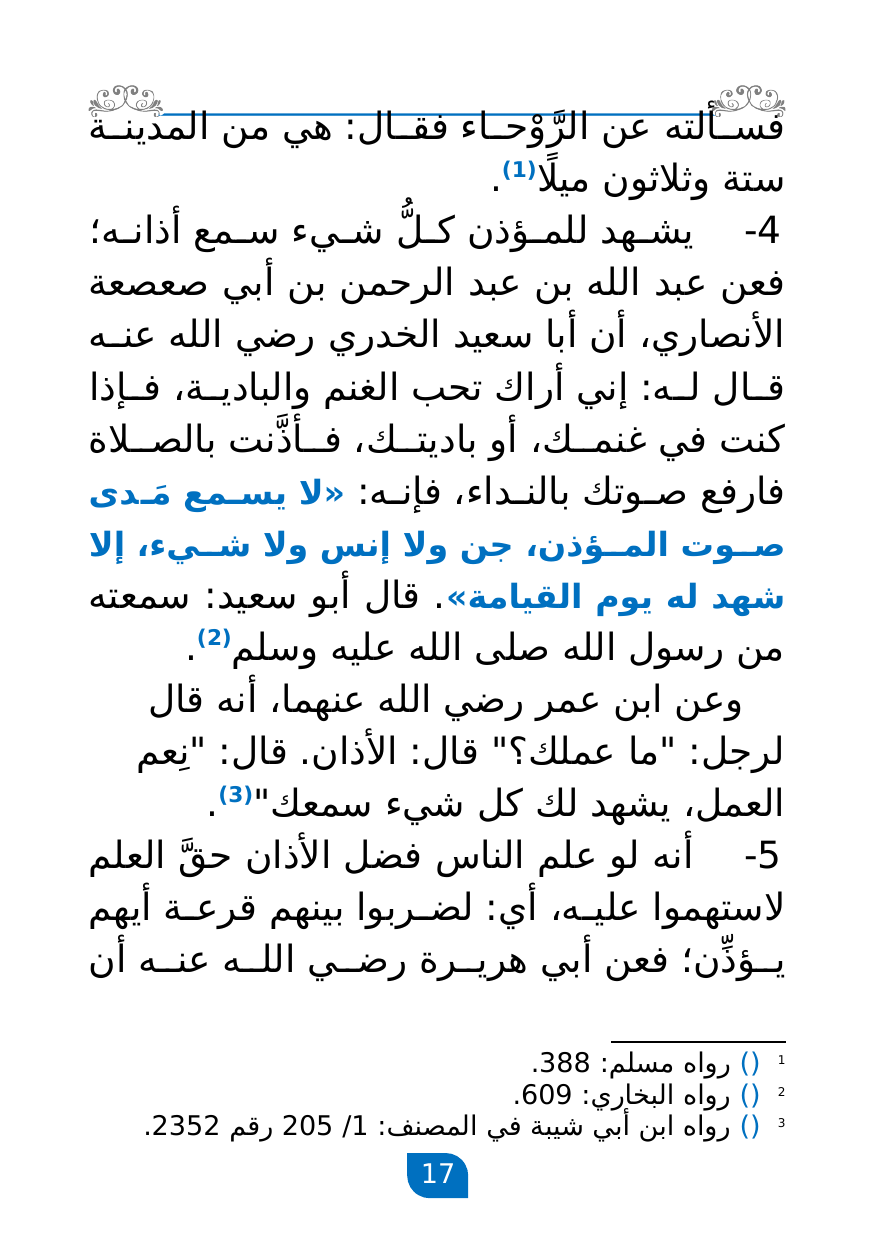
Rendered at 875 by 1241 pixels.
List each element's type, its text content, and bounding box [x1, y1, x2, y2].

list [89, 827, 785, 983]
picture [88, 74, 786, 117]
list وعن ابن عمر رضي الله عنهما، أنه قال لرجل: "ما عملك؟" قال: الأذان. قال: "نِعم العمل، يشهد لك كل شيء سمعك"(). [89, 671, 785, 827]
list يشهد للمؤذن كلُّ شيء سمع أذانه؛ فعن عبد الله بن عبد الرحمن بن أبي صعصعة الأنصاري، أن أبا سعيد الخدري رضي الله عنه قال له: إني أراك تحب الغنم والبادية، فإذا كنت في غنمك، أو باديتك، فأذَّنت بالصلاة فارفع صوتك بالنداء، فإنه: «لا يسمع مَدى صوت المؤذن، جن ولا إنس ولا شيء، إلا شهد له يوم القيامة». قال أبو سعيد: سمعته من رسول الله صلى الله عليه وسلم(). [89, 202, 785, 671]
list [89, 98, 785, 202]
